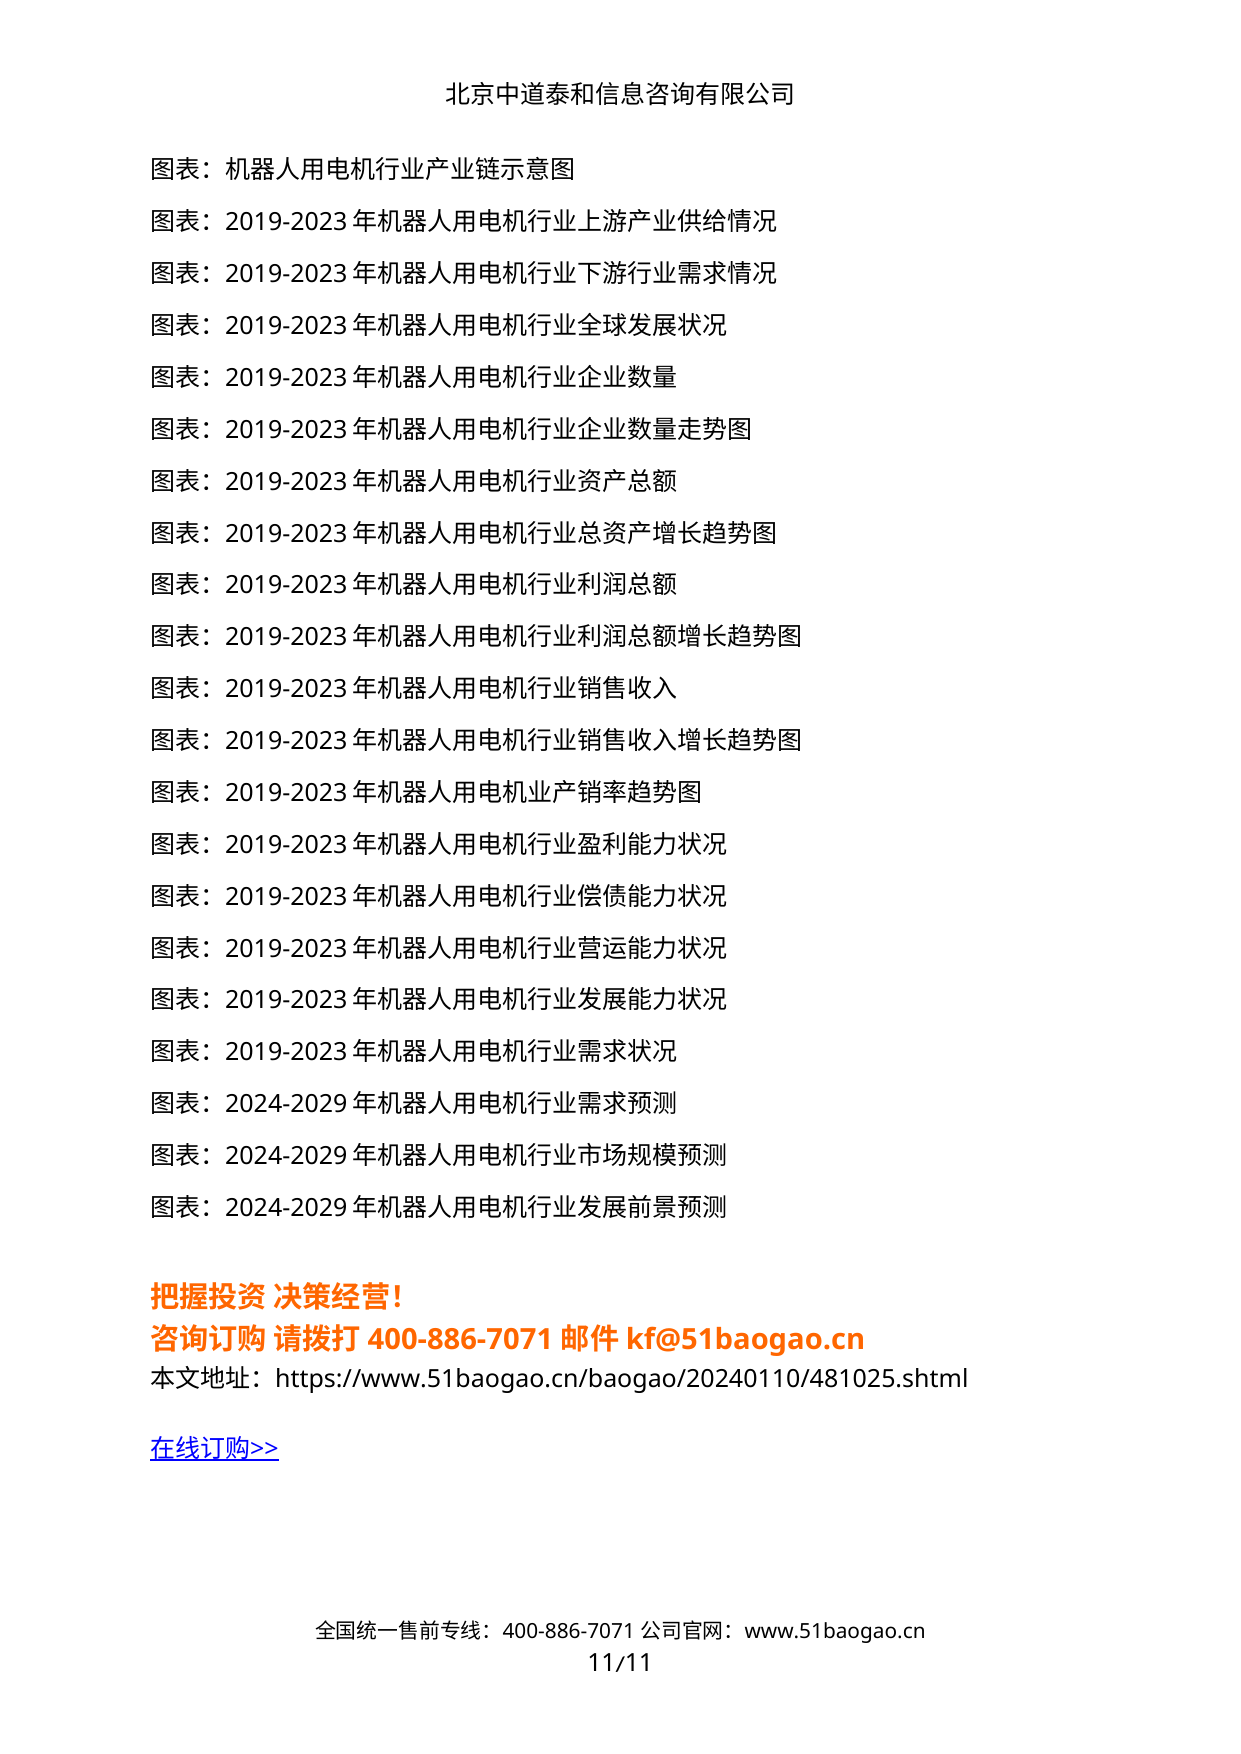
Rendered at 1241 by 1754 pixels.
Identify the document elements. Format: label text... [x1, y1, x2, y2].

text 图表：2019-2023年机器人用电机业产销率趋势图 [150, 772, 1090, 809]
text 图表：2019-2023年机器人用电机行业利润总额增长趋势图 [150, 617, 1090, 653]
text 图表：2019-2023年机器人用电机行业企业数量 [150, 357, 1090, 394]
text 图表：2019-2023年机器人用电机行业总资产增长趋势图 [150, 513, 1090, 549]
text 图表：2019-2023年机器人用电机行业发展能力状况 [150, 980, 1090, 1016]
text 图表：2019-2023年机器人用电机行业下游行业需求情况 [150, 254, 1090, 290]
text 图表：2019-2023年机器人用电机行业需求状况 [150, 1032, 1090, 1068]
text 图表：2024-2029年机器人用电机行业发展前景预测 [150, 1187, 1090, 1224]
text 把握投资 决策经营！咨询订购 请拨打 400-886-7071 邮件 kf@51baogao.cn本文地址：https://www.51baogao.cn/baogao/20240110/481025.shtml [150, 1239, 1090, 1394]
text 图表：2019-2023年机器人用电机行业营运能力状况 [150, 928, 1090, 964]
text 图表：2019-2023年机器人用电机行业利润总额 [150, 565, 1090, 601]
text 图表：2024-2029年机器人用电机行业市场规模预测 [150, 1136, 1090, 1172]
text 图表：2019-2023年机器人用电机行业销售收入增长趋势图 [150, 721, 1090, 757]
text 图表：2019-2023年机器人用电机行业全球发展状况 [150, 306, 1090, 342]
text 图表：2019-2023年机器人用电机行业资产总额 [150, 461, 1090, 497]
text 图表：2019-2023年机器人用电机行业销售收入 [150, 669, 1090, 705]
text 图表：2019-2023年机器人用电机行业企业数量走势图 [150, 409, 1090, 446]
text 图表：2019-2023年机器人用电机行业上游产业供给情况 [150, 202, 1090, 238]
text 图表：2019-2023年机器人用电机行业偿债能力状况 [150, 876, 1090, 912]
text 在线订购>> [150, 1394, 1090, 1465]
text 图表：2019-2023年机器人用电机行业盈利能力状况 [150, 824, 1090, 861]
text 图表：2024-2029年机器人用电机行业需求预测 [150, 1084, 1090, 1120]
text 图表：机器人用电机行业产业链示意图 [150, 150, 1090, 186]
